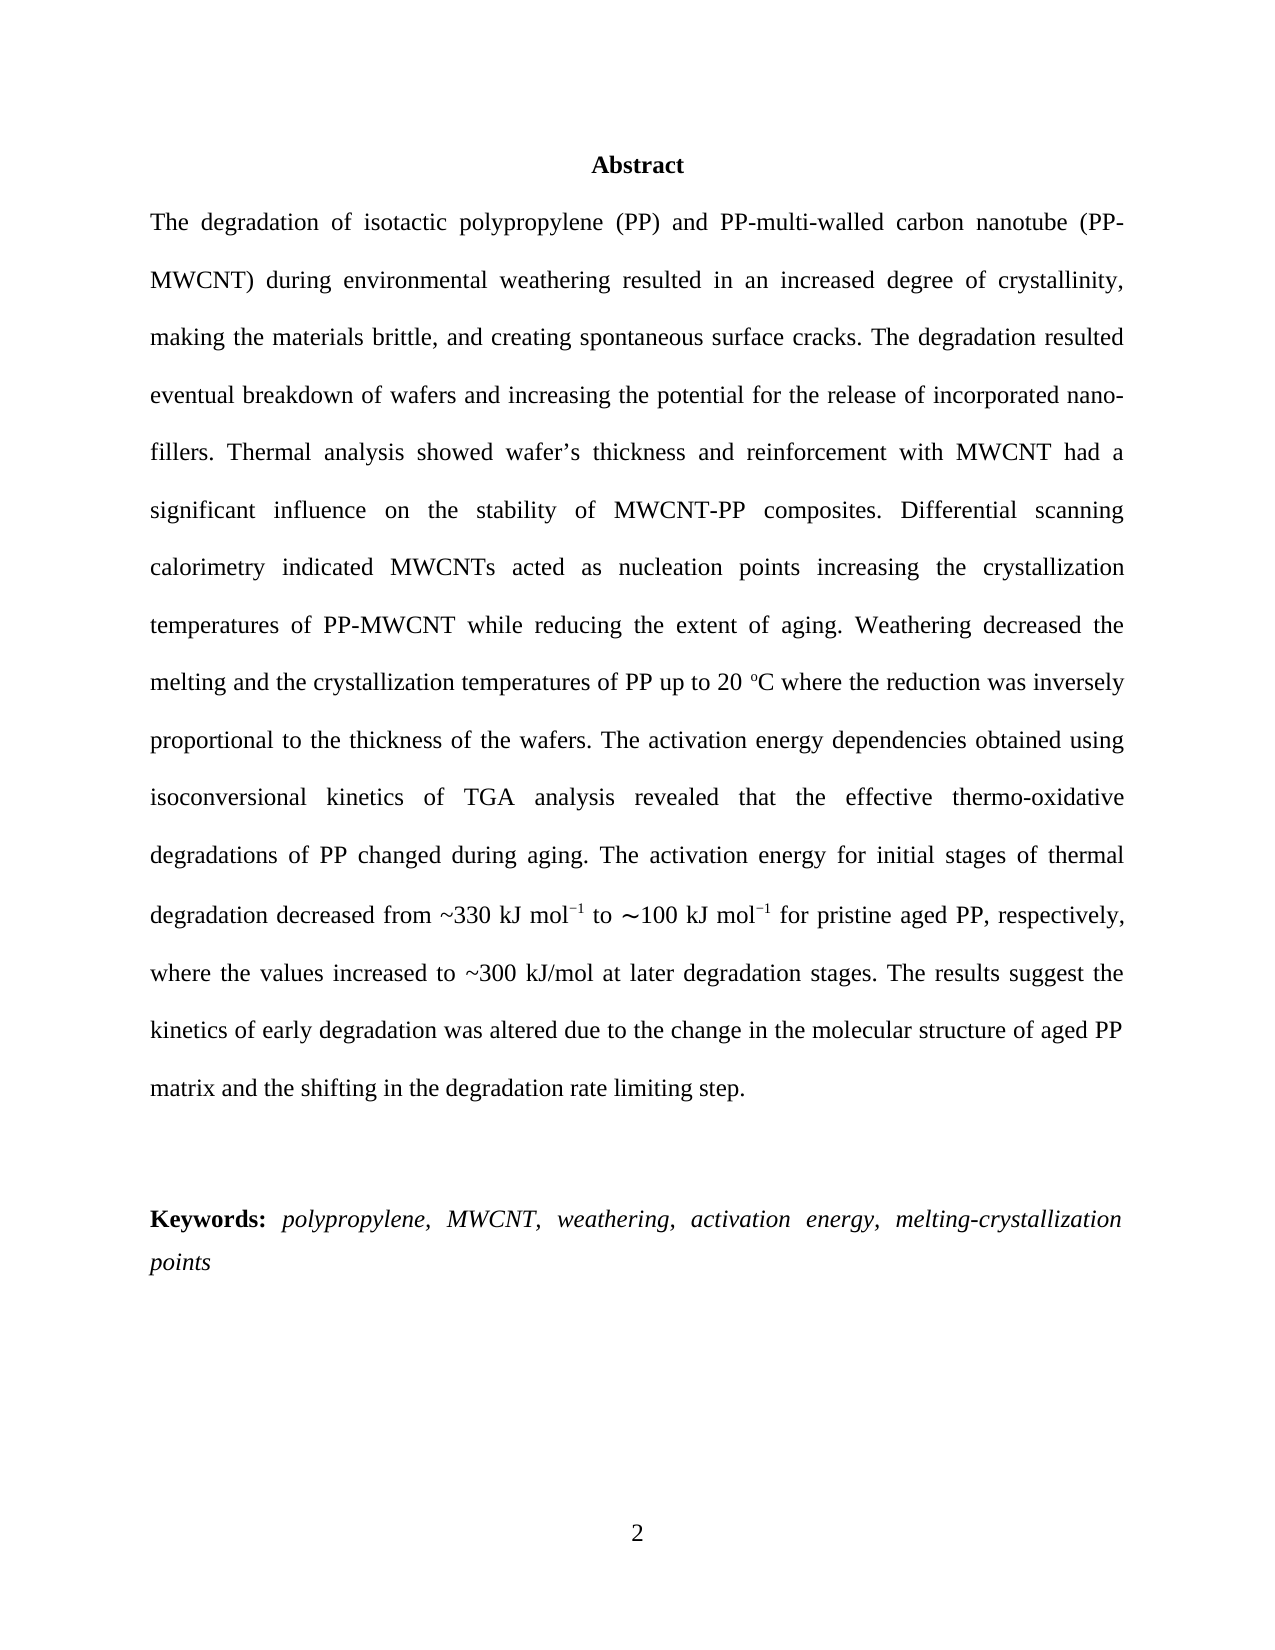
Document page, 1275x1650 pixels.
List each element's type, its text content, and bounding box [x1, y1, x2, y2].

text Abstract [150, 150, 1125, 179]
text Keywords: polypropylene, MWCNT, weathering, activation energy, melting-crystallization points [150, 1204, 1125, 1276]
text The degradation of isotactic polypropylene (PP) and PP-multi-walled carbon nanotube (PP-MWCNT) during environmental weathering resulted in an increased degree of crystallinity, making the materials brittle, and creating spontaneous surface cracks. The degradation resulted eventual breakdown of wafers and increasing the potential for the release of incorporated nano-fillers. Thermal analysis showed wafer’s thickness and reinforcement with MWCNT had a significant influence on the stability of MWCNT-PP composites. Differential scanning calorimetry indicated MWCNTs acted as nucleation points increasing the crystallization temperatures of PP-MWCNT while reducing the extent of aging. Weathering decreased the melting and the crystallization temperatures of PP up to 20 oC where the reduction was inversely proportional to the thickness of the wafers. The activation energy dependencies obtained using isoconversional kinetics of TGA analysis revealed that the effective thermo-oxidative degradations of PP changed during aging. The activation energy for initial stages of thermal degradation decreased from ~330 kJ mol−1 to ∼100 kJ mol−1 for pristine aged PP, respectively, where the values increased to ~300 kJ/mol at later degradation stages. The results suggest the kinetics of early degradation was altered due to the change in the molecular structure of aged PP matrix and the shifting in the degradation rate limiting step. [150, 207, 1125, 1015]
